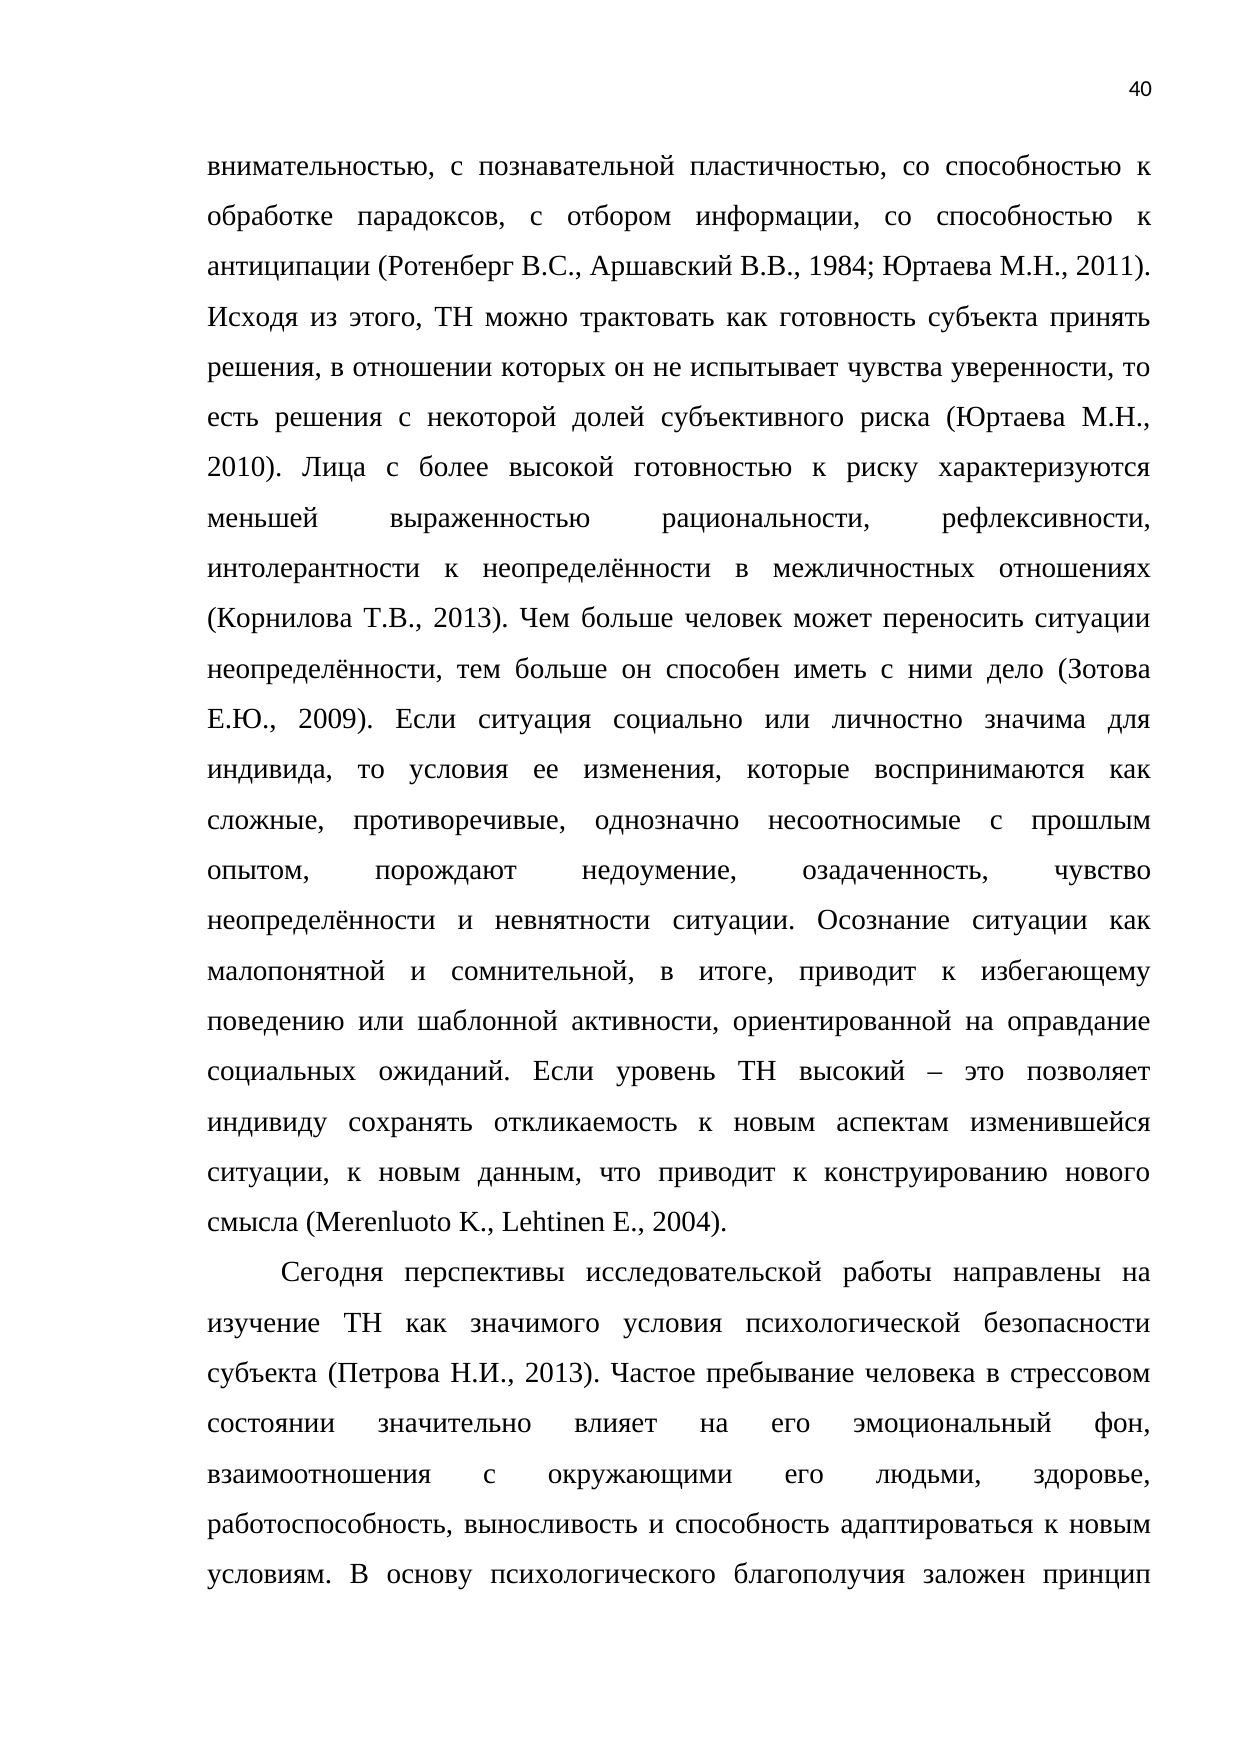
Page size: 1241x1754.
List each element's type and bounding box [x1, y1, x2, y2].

text [207, 1254, 1152, 1590]
text [207, 148, 1152, 1238]
